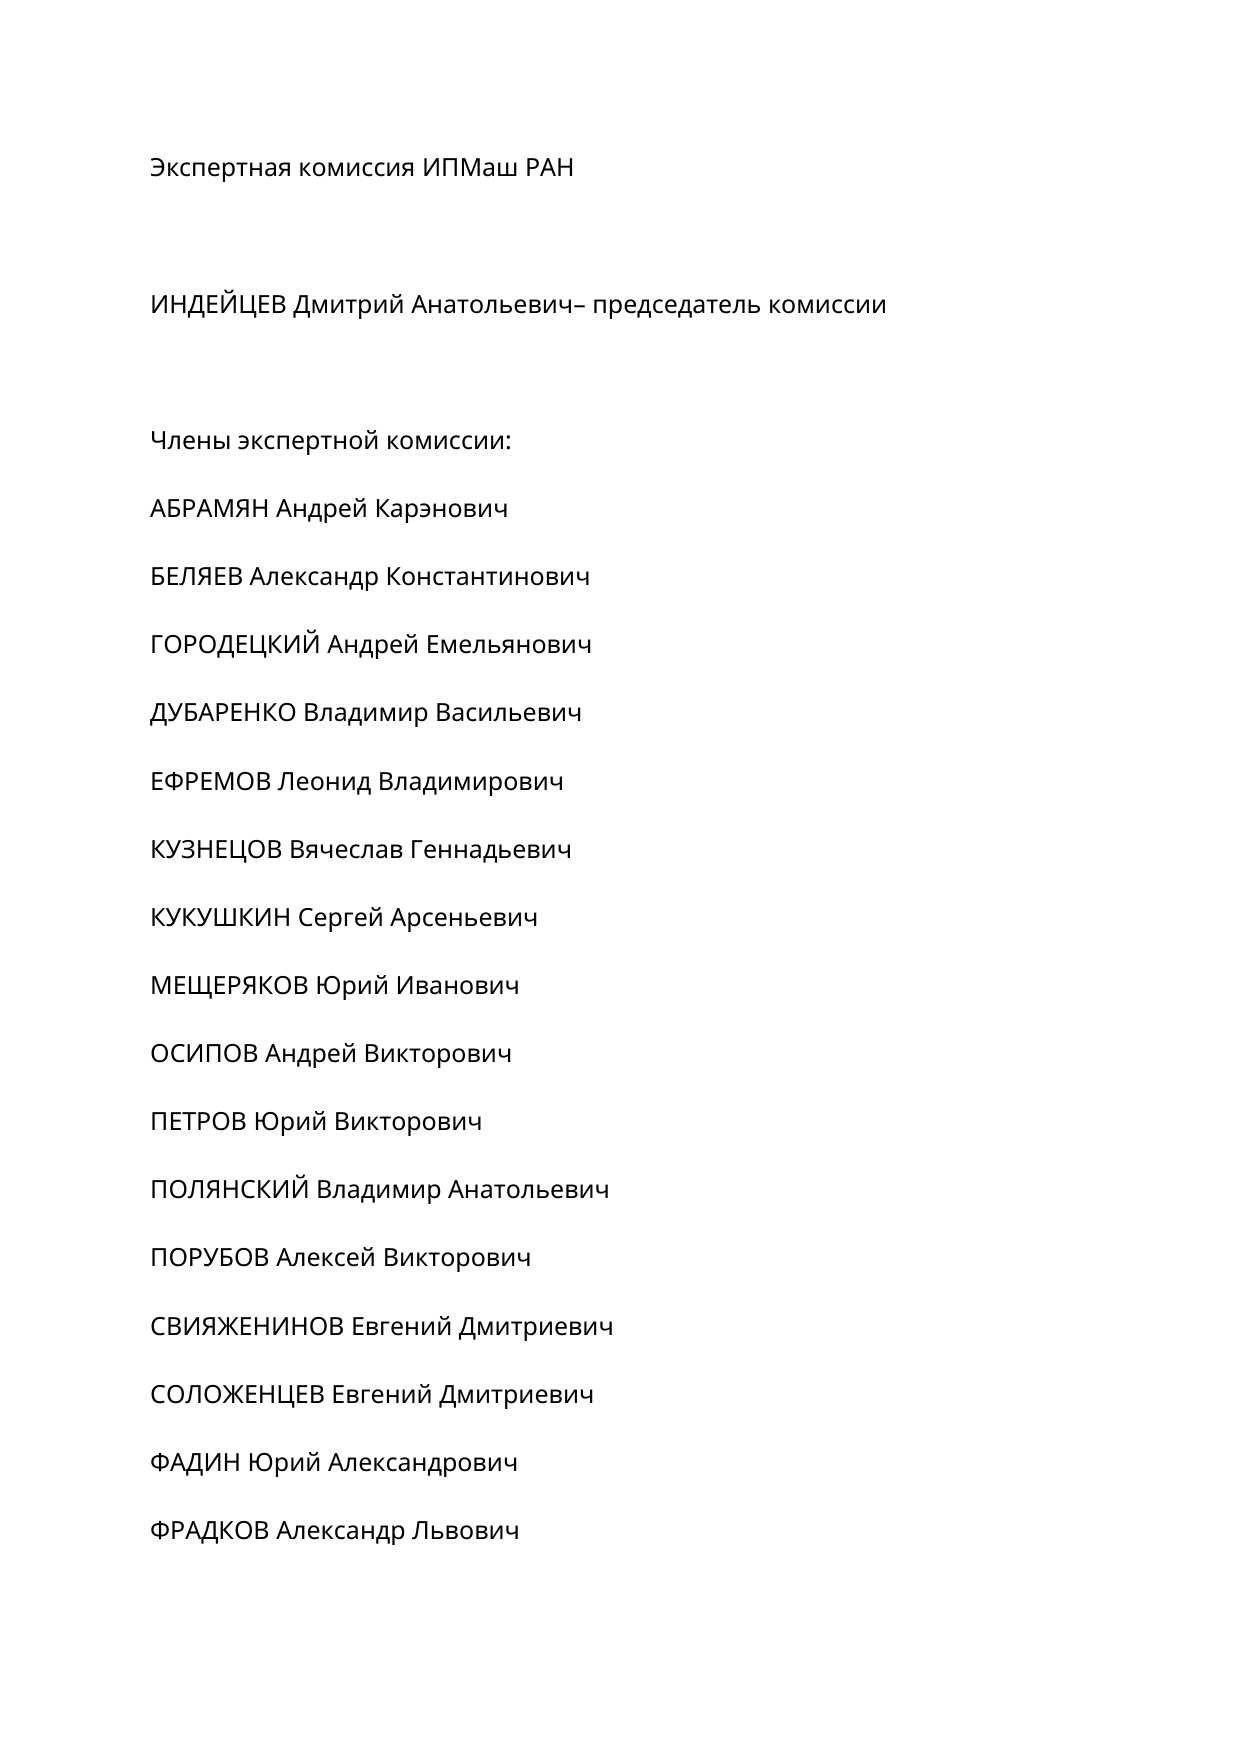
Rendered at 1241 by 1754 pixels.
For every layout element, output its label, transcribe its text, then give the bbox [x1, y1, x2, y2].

text ЕФРЕМОВ Леонид Владимирович [150, 763, 1090, 797]
text ГОРОДЕЦКИЙ Андрей Емельянович [150, 627, 1090, 661]
text СОЛОЖЕНЦЕВ Евгений Дмитриевич [150, 1376, 1090, 1410]
text ПОРУБОВ Алексей Викторович [150, 1240, 1090, 1274]
text КУКУШКИН Сергей Арсеньевич [150, 899, 1090, 933]
text ОСИПОВ Андрей Викторович [150, 1036, 1090, 1070]
text ДУБАРЕНКО Владимир Васильевич [150, 695, 1090, 729]
text ФАДИН Юрий Александрович [150, 1444, 1090, 1478]
text Экспертная комиссия ИПМаш РАН [150, 150, 1090, 184]
text БЕЛЯЕВ Александр Константинович [150, 559, 1090, 593]
text Члены экспертной комиссии: [150, 422, 1090, 457]
text ПОЛЯНСКИЙ Владимир Анатольевич [150, 1172, 1090, 1206]
text МЕЩЕРЯКОВ Юрий Иванович [150, 967, 1090, 1002]
text ФРАДКОВ Александр Львович [150, 1512, 1090, 1547]
text ПЕТРОВ Юрий Викторович [150, 1104, 1090, 1138]
text КУЗНЕЦОВ Вячеслав Геннадьевич [150, 831, 1090, 865]
text АБРАМЯН Андрей Карэнович [150, 491, 1090, 525]
text ИНДЕЙЦЕВ Дмитрий Анатольевич– председатель комиссии [150, 286, 1090, 320]
text СВИЯЖЕНИНОВ Евгений Дмитриевич [150, 1308, 1090, 1342]
